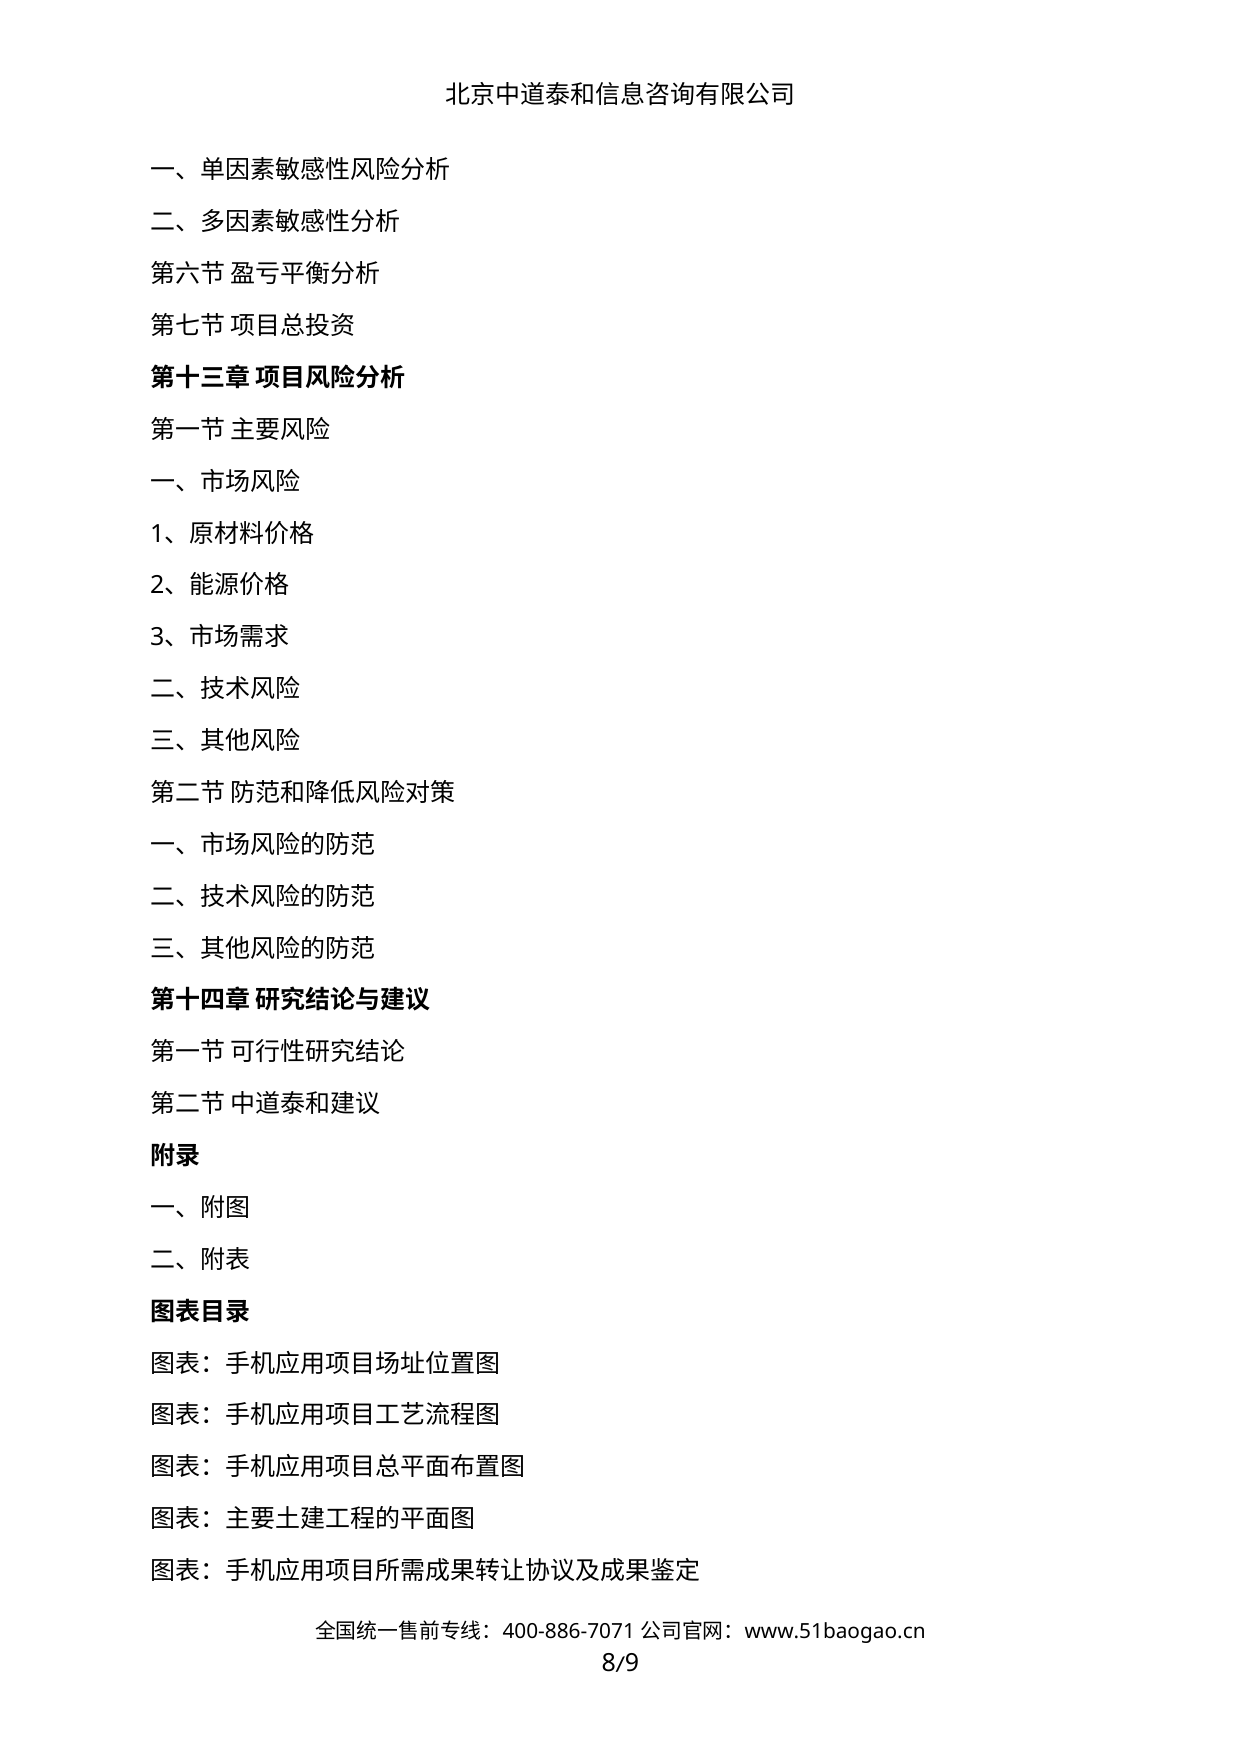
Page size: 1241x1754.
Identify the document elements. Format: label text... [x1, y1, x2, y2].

text 一、单因素敏感性风险分析 [150, 150, 1090, 186]
text 图表目录 [150, 1291, 1090, 1327]
text 二、技术风险 [150, 669, 1090, 705]
text 一、附图 [150, 1187, 1090, 1224]
text 二、多因素敏感性分析 [150, 202, 1090, 238]
text 图表：手机应用项目工艺流程图 [150, 1395, 1090, 1431]
text 第一节 可行性研究结论 [150, 1032, 1090, 1068]
text 一、市场风险的防范 [150, 824, 1090, 861]
text 附录 [150, 1136, 1090, 1172]
text 第一节 主要风险 [150, 409, 1090, 446]
text 第七节 项目总投资 [150, 306, 1090, 342]
text 第十三章 项目风险分析 [150, 357, 1090, 394]
text 图表：手机应用项目所需成果转让协议及成果鉴定 [150, 1551, 1090, 1587]
text 图表：主要土建工程的平面图 [150, 1499, 1090, 1535]
text 第二节 防范和降低风险对策 [150, 772, 1090, 809]
text 图表：手机应用项目总平面布置图 [150, 1447, 1090, 1483]
text 二、技术风险的防范 [150, 876, 1090, 912]
text 二、附表 [150, 1239, 1090, 1276]
text 2、能源价格 [150, 565, 1090, 601]
text 图表：手机应用项目场址位置图 [150, 1343, 1090, 1379]
text 三、其他风险的防范 [150, 928, 1090, 964]
text 1、原材料价格 [150, 513, 1090, 549]
text 一、市场风险 [150, 461, 1090, 497]
text 第六节 盈亏平衡分析 [150, 254, 1090, 290]
text 第二节 中道泰和建议 [150, 1084, 1090, 1120]
text 3、市场需求 [150, 617, 1090, 653]
text 三、其他风险 [150, 721, 1090, 757]
text 第十四章 研究结论与建议 [150, 980, 1090, 1016]
